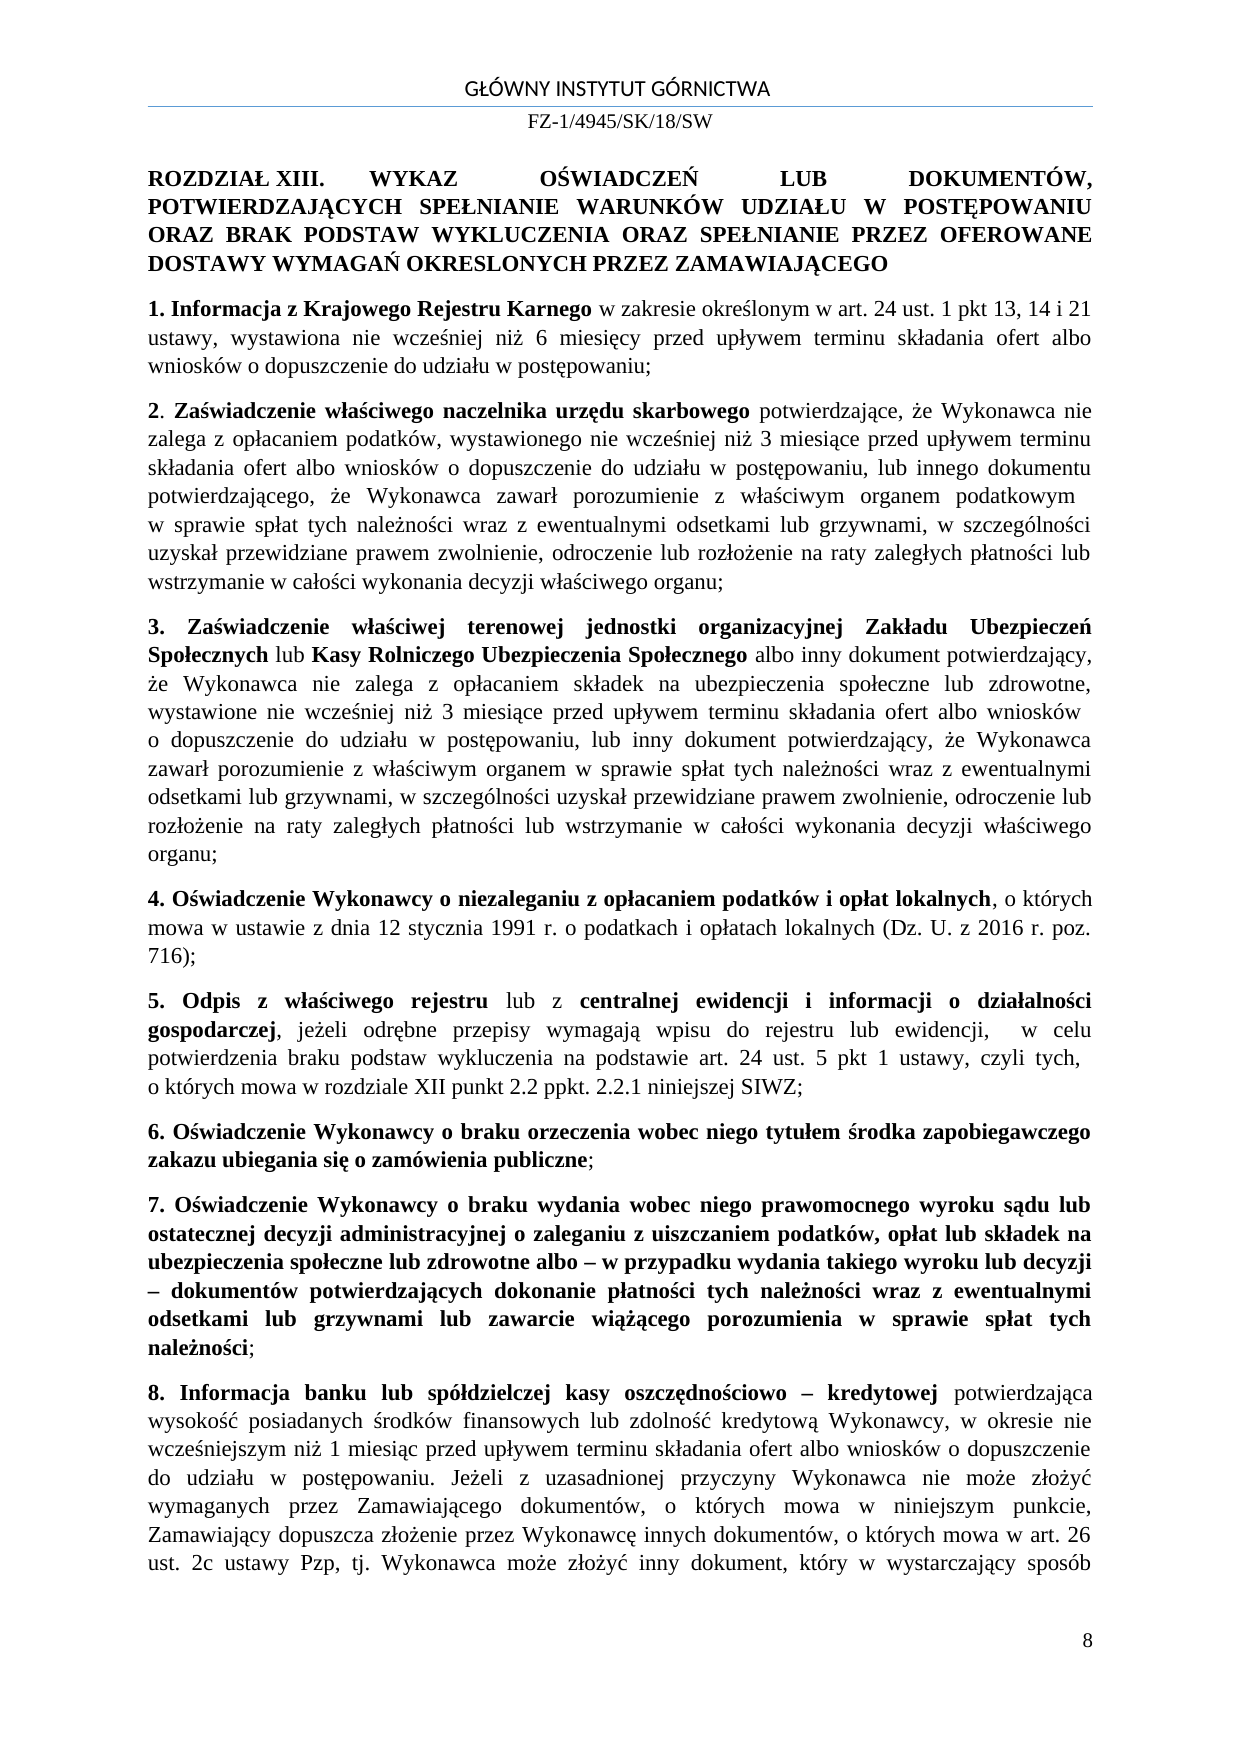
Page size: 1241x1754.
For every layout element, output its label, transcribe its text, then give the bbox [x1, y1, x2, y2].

text 2. Zaświadczenie właściwego naczelnika urzędu skarbowego potwierdzające, że Wykonawca nie zalega z opłacaniem podatków, wystawionego nie wcześniej niż 3 miesiące przed upływem terminu składania ofert albo wniosków o dopuszczenie do udziału w postępowaniu, lub innego dokumentu potwierdzającego, że Wykonawca zawarł porozumienie z właściwym organem podatkowym w sprawie spłat tych należności wraz z ewentualnymi odsetkami lub grzywnami, w szczególności uzyskał przewidziane prawem zwolnienie, odroczenie lub rozłożenie na raty zaległych płatności lub wstrzymanie w całości wykonania decyzji właściwego organu; [148, 397, 1093, 594]
text 4. Oświadczenie Wykonawcy o niezaleganiu z opłacaniem podatków i opłat lokalnych, o których mowa w ustawie z dnia 12 stycznia 1991 r. o podatkach i opłatach lokalnych (Dz. U. z 2016 r. poz. 716); [148, 885, 1093, 969]
text 6. Oświadczenie Wykonawcy o braku orzeczenia wobec niego tytułem środka zapobiegawczego zakazu ubiegania się o zamówienia publiczne; [148, 1118, 1093, 1173]
text ROZDZIAŁ XIII. WYKAZ OŚWIADCZEŃ LUB DOKUMENTÓW, POTWIERDZAJĄCYCH SPEŁNIANIE WARUNKÓW UDZIAŁU W POSTĘPOWANIU ORAZ BRAK PODSTAW WYKLUCZENIA ORAZ SPEŁNIANIE PRZEZ OFEROWANE DOSTAWY WYMAGAŃ OKRESLONYCH PRZEZ ZAMAWIAJĄCEGO [148, 165, 1093, 276]
text 7. Oświadczenie Wykonawcy o braku wydania wobec niego prawomocnego wyroku sądu lub ostatecznej decyzji administracyjnej o zaleganiu z uiszczaniem podatków, opłat lub składek na ubezpieczenia społeczne lub zdrowotne albo – w przypadku wydania takiego wyroku lub decyzji – dokumentów potwierdzających dokonanie płatności tych należności wraz z ewentualnymi odsetkami lub grzywnami lub zawarcie wiążącego porozumienia w sprawie spłat tych należności; [148, 1191, 1093, 1360]
text 5. Odpis z właściwego rejestru lub z centralnej ewidencji i informacji o działalności gospodarczej, jeżeli odrębne przepisy wymagają wpisu do rejestru lub ewidencji, w celu potwierdzenia braku podstaw wykluczenia na podstawie art. 24 ust. 5 pkt 1 ustawy, czyli tych, o których mowa w rozdziale XII punkt 2.2 ppkt. 2.2.1 niniejszej SIWZ; [148, 987, 1093, 1099]
text 1. Informacja z Krajowego Rejestru Karnego w zakresie określonym w art. 24 ust. 1 pkt 13, 14 i 21 ustawy, wystawiona nie wcześniej niż 6 miesięcy przed upływem terminu składania ofert albo wniosków o dopuszczenie do udziału w postępowaniu; [148, 295, 1093, 378]
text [148, 1379, 1093, 1576]
text 3. Zaświadczenie właściwej terenowej jednostki organizacyjnej Zakładu Ubezpieczeń Społecznych lub Kasy Rolniczego Ubezpieczenia Społecznego albo inny dokument potwierdzający, że Wykonawca nie zalega z opłacaniem składek na ubezpieczenia społeczne lub zdrowotne, wystawione nie wcześniej niż 3 miesiące przed upływem terminu składania ofert albo wniosków o dopuszczenie do udziału w postępowaniu, lub inny dokument potwierdzający, że Wykonawca zawarł porozumienie z właściwym organem w sprawie spłat tych należności wraz z ewentualnymi odsetkami lub grzywnami, w szczególności uzyskał przewidziane prawem zwolnienie, odroczenie lub rozłożenie na raty zaległych płatności lub wstrzymanie w całości wykonania decyzji właściwego organu; [148, 613, 1093, 867]
